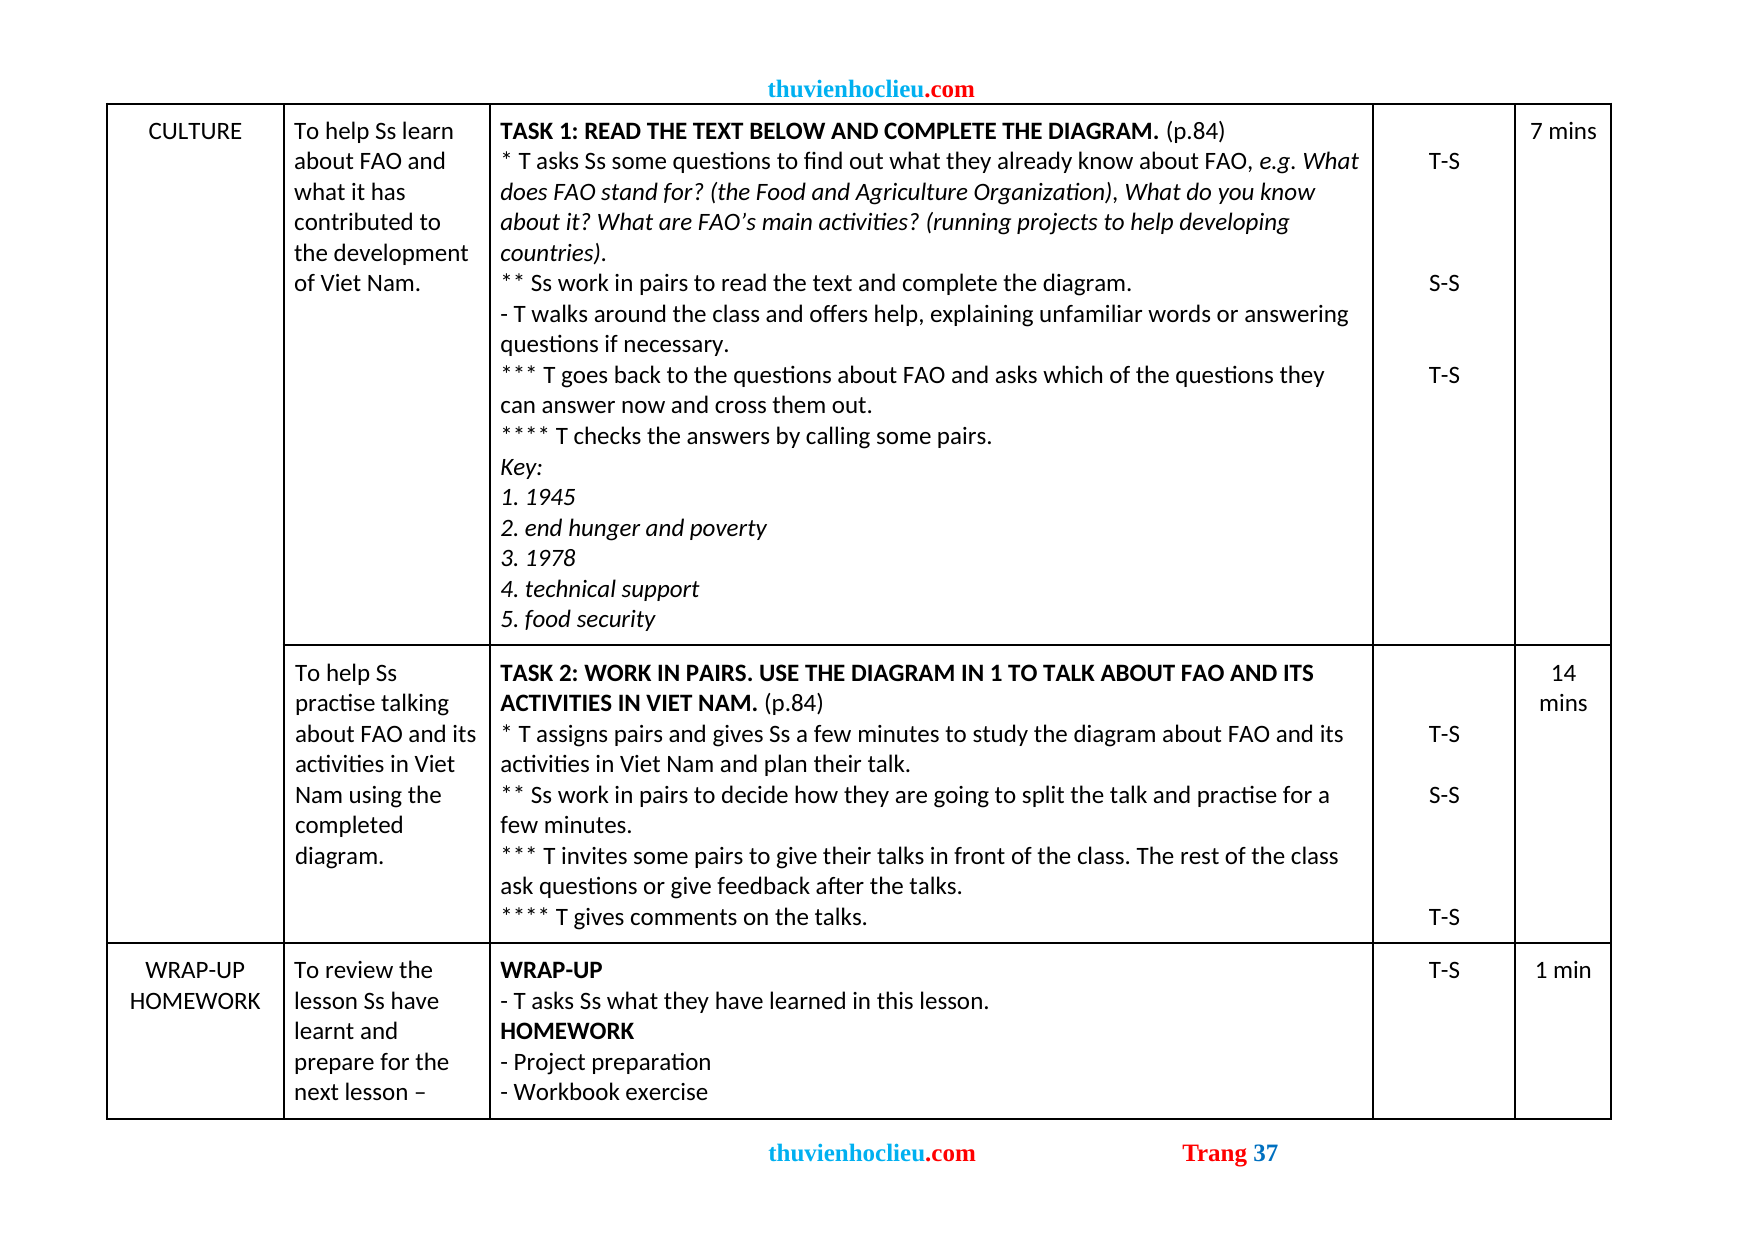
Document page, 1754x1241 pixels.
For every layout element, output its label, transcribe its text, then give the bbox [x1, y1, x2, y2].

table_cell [285, 944, 489, 1117]
table_cell 14 mins [1516, 646, 1610, 942]
table_cell 7 mins [1516, 105, 1610, 644]
table_cell CULTURE [108, 105, 283, 942]
table_cell TASK 2: WORK IN PAIRS. USE THE DIAGRAM IN 1 TO TALK ABOUT FAO AND ITS ACTIVITIES IN VIET NAM. (p.84) * T assigns pairs and gives Ss a few minutes to study the diagram about FAO and its activities in Viet Nam and plan their talk. ** Ss work in pairs to decide how they are going to split the talk and practise for a few minutes. *** T invites some pairs to give their talks in front of the class. The rest of the class ask questions or give feedback after the talks. **** T gives comments on the talks. [491, 646, 1372, 942]
table_cell TASK 1: READ THE TEXT BELOW AND COMPLETE THE DIAGRAM. (p.84) * T asks Ss some questions to find out what they already know about FAO, e.g. What does FAO stand for? (the Food and Agriculture Organization), What do you know about it? What are FAO’s main activities? (running projects to help developing countries). ** Ss work in pairs to read the text and complete the diagram. - T walks around the class and offers help, explaining unfamiliar words or answering questions if necessary. *** T goes back to the questions about FAO and asks which of the questions they can answer now and cross them out. **** T checks the answers by calling some pairs. Key: 1. 1945 2. end hunger and poverty 3. 1978 4. technical support 5. food security [491, 105, 1372, 644]
table_cell To help Ss learn about FAO and what it has contributed to the development of Viet Nam. [285, 105, 489, 644]
table_cell T-S [1374, 944, 1514, 1117]
table_cell T-S S-S T-S [1374, 105, 1514, 644]
table_cell 1 min [1516, 944, 1610, 1117]
table_cell To help Ss practise talking about FAO and its activities in Viet Nam using the completed diagram. [285, 646, 489, 942]
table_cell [491, 944, 1372, 1117]
table_cell WRAP-UP HOMEWORK [108, 944, 283, 1117]
table_cell T-S S-S T-S [1374, 646, 1514, 942]
